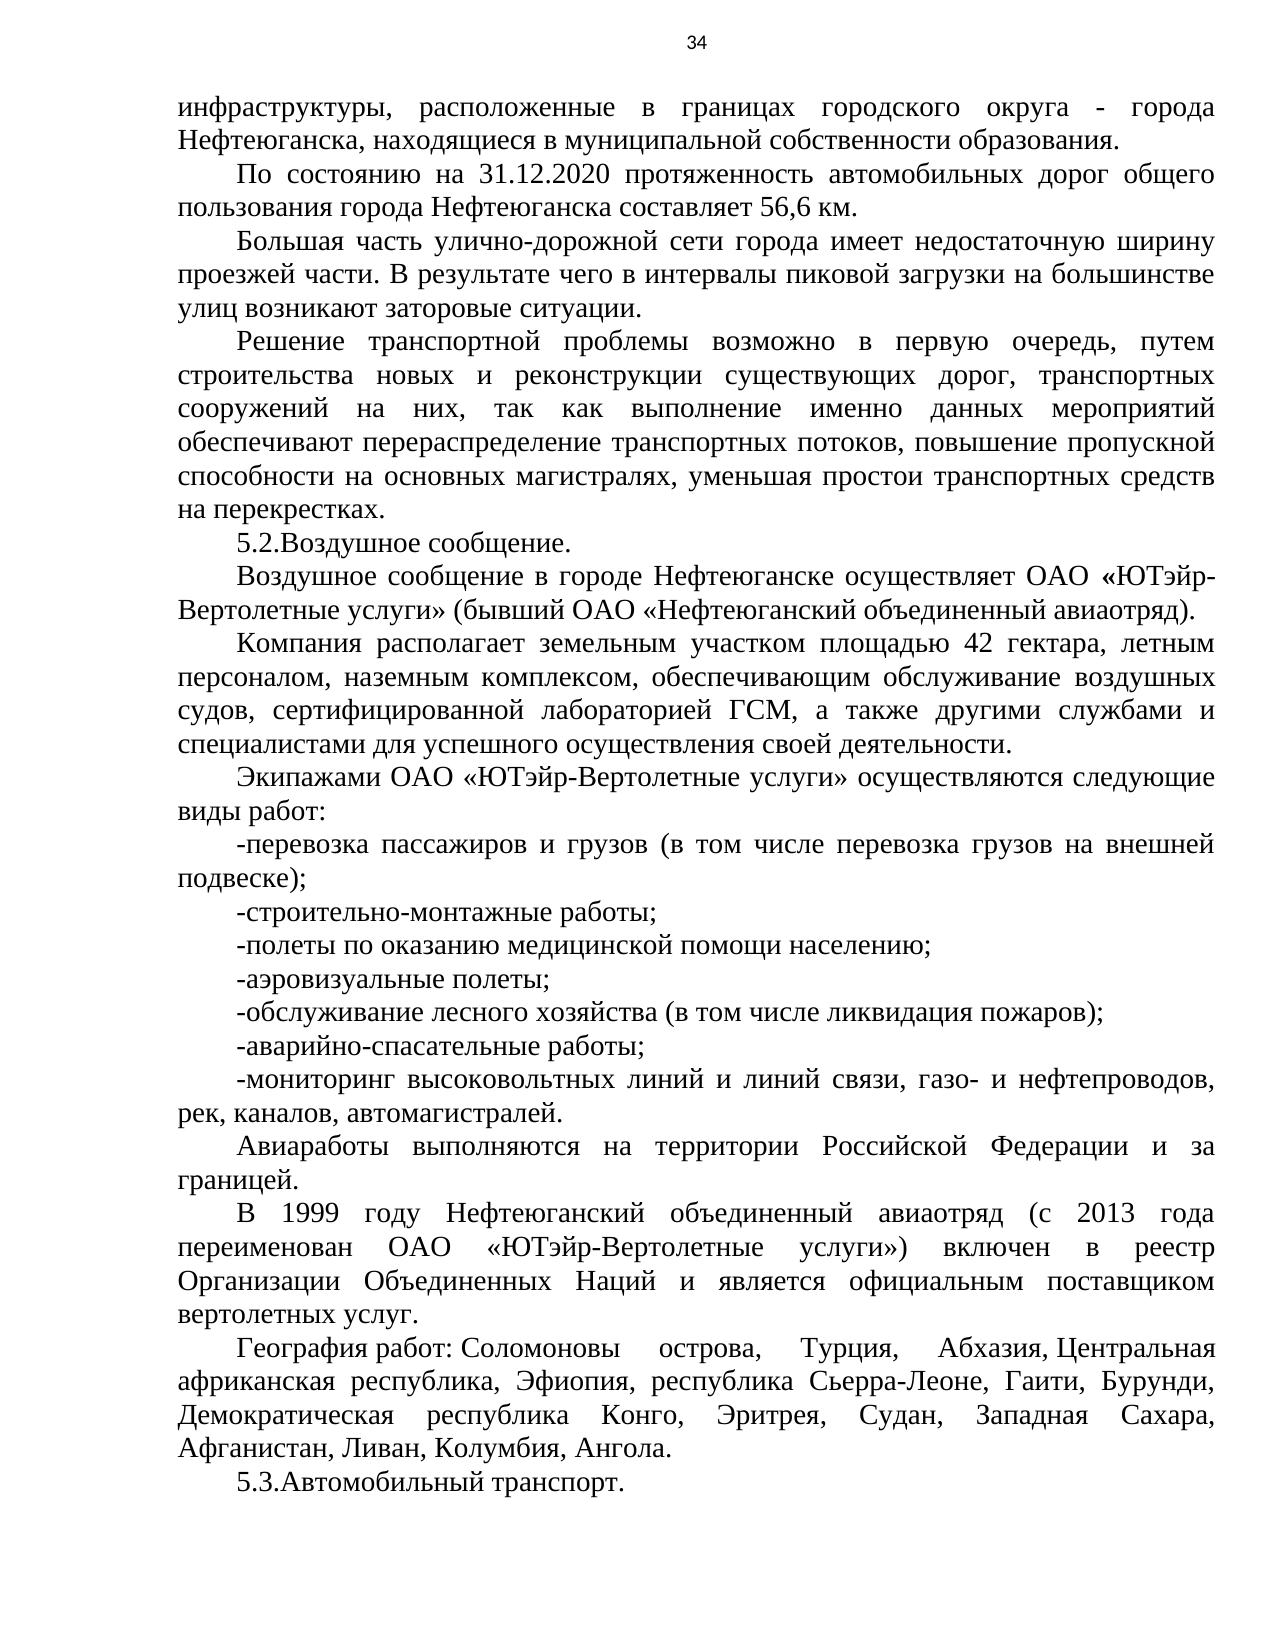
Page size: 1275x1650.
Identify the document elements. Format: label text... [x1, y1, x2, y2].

text География работ: Соломоновы острова, Турция, Абхазия, Центральная африканская республика, Эфиопия, республика Сьерра-Леоне, Гаити, Бурунди, Демократическая республика Конго, Эритрея, Судан, Западная Сахара, Афганистан, Ливан, Колумбия, Ангола. [177, 1330, 1216, 1464]
text 5.3.Автомобильный транспорт. [177, 1464, 1216, 1497]
text Компания располагает земельным участком площадью 42 гектара, летным персоналом, наземным комплексом, обеспечивающим обслуживание воздушных судов, сертифицированной лабораторией ГСМ, а также другими службами и специалистами для успешного осуществления своей деятельности. [177, 625, 1216, 759]
text -обслуживание лесного хозяйства (в том числе ликвидация пожаров); [177, 994, 1216, 1028]
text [177, 89, 1216, 156]
text -аварийно-спасательные работы; [177, 1028, 1216, 1061]
text -перевозка пассажиров и грузов (в том числе перевозка грузов на внешней подвеске); [177, 827, 1216, 894]
text Воздушное сообщение в городе Нефтеюганске осуществляет ОАО «ЮТэйр-Вертолетные услуги» (бывший ОАО «Нефтеюганский объединенный авиаотряд). [177, 558, 1216, 625]
text Авиаработы выполняются на территории Российской Федерации и за границей. [177, 1128, 1216, 1196]
text Решение транспортной проблемы возможно в первую очередь, путем строительства новых и реконструкции существующих дорог, транспортных сооружений на них, так как выполнение именно данных мероприятий обеспечивают перераспределение транспортных потоков, повышение пропускной способности на основных магистралях, уменьшая простои транспортных средств на перекрестках. [177, 323, 1216, 525]
text -аэровизуальные полеты; [177, 961, 1216, 994]
text Экипажами ОАО «ЮТэйр-Вертолетные услуги» осуществляются следующие виды работ: [177, 759, 1216, 827]
text -полеты по оказанию медицинской помощи населению; [177, 927, 1216, 961]
text -мониторинг высоковольтных линий и линий связи, газо- и нефтепроводов, рек, каналов, автомагистралей. [177, 1061, 1216, 1128]
text -строительно-монтажные работы; [177, 894, 1216, 927]
text В 1999 году Нефтеюганский объединенный авиаотряд (с 2013 года переименован ОАО «ЮТэйр-Вертолетные услуги») включен в реестр Организации Объединенных Наций и является официальным поставщиком вертолетных услуг. [177, 1196, 1216, 1330]
text 5.2.Воздушное сообщение. [177, 525, 1216, 558]
text По состоянию на 31.12.2020 протяженность автомобильных дорог общего пользования города Нефтеюганска составляет 56,6 км. [177, 156, 1216, 223]
text Большая часть улично-дорожной сети города имеет недостаточную ширину проезжей части. В результате чего в интервалы пиковой загрузки на большинстве улиц возникают заторовые ситуации. [177, 223, 1216, 323]
